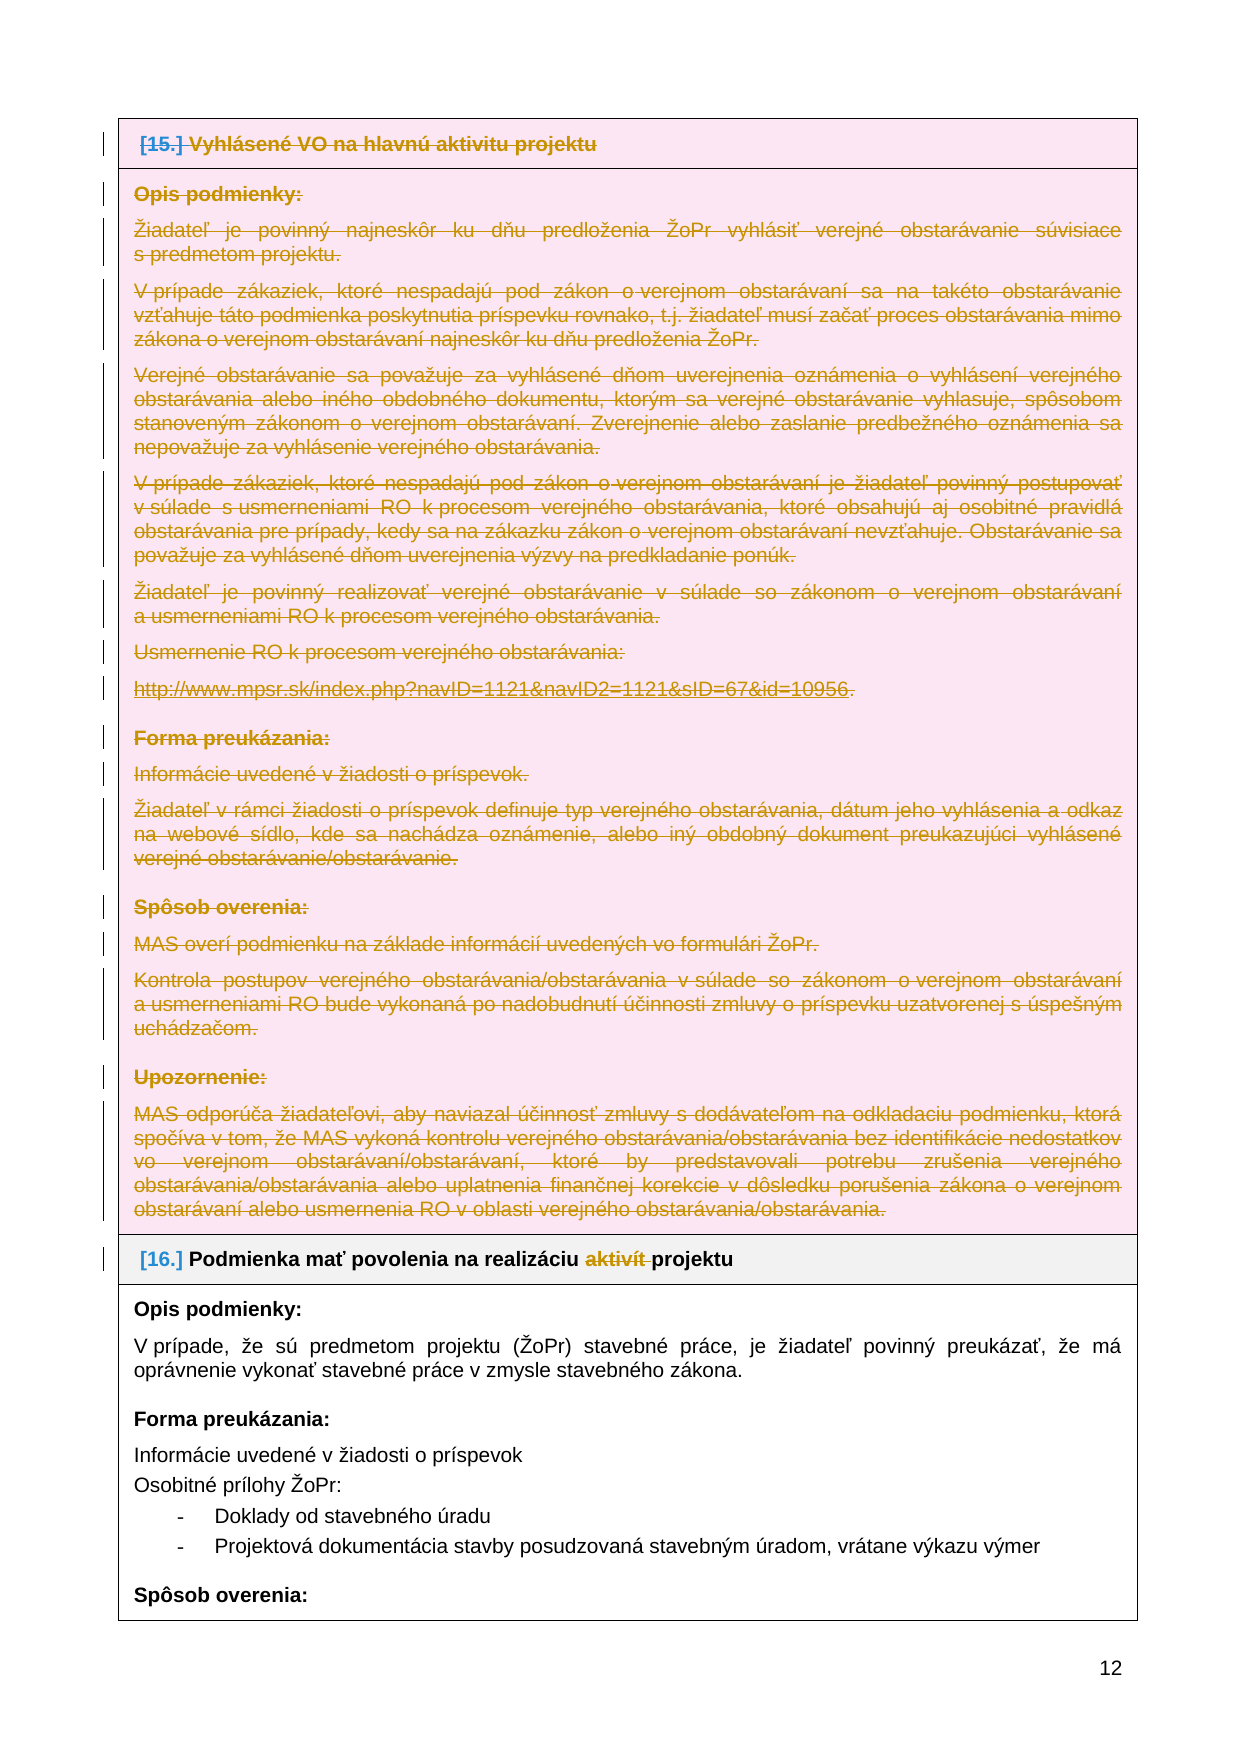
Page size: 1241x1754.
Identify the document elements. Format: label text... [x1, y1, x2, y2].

table_cell Podmienka mať povolenia na realizáciu projektu [119, 1235, 1137, 1284]
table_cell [119, 1285, 1137, 1619]
